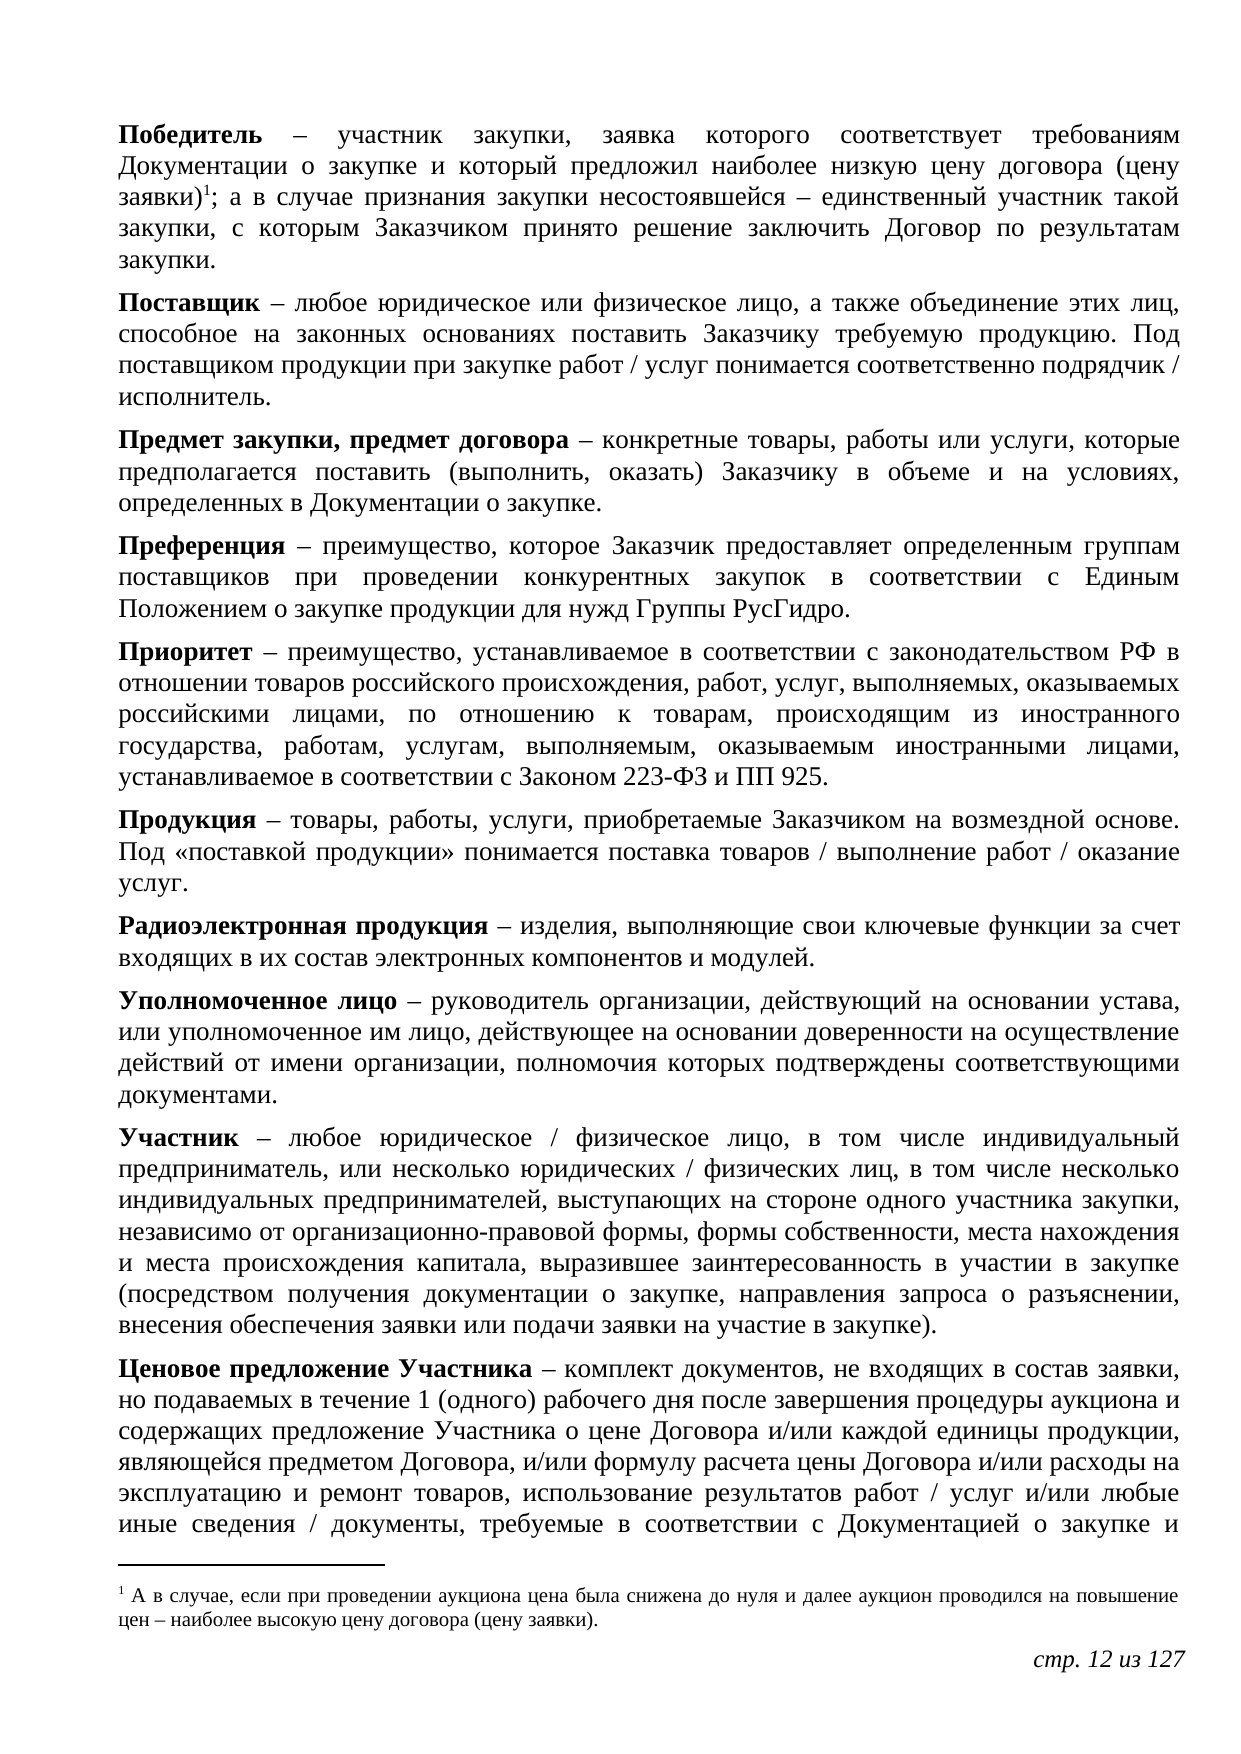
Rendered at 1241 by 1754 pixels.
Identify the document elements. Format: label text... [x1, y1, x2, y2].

text Радиоэлектронная продукция – изделия, выполняющие свои ключевые функции за счет входящих в их состав электронных компонентов и модулей. [118, 909, 1181, 972]
text Уполномоченное лицо – руководитель организации, действующий на основании устава, или уполномоченное им лицо, действующее на основании доверенности на осуществление действий от имени организации, полномочия которых подтверждены соответствующими документами. [118, 984, 1181, 1109]
text Приоритет – преимущество, устанавливаемое в соответствии с законодательством РФ в отношении товаров российского происхождения, работ, услуг, выполняемых, оказываемых российскими лицами, по отношению к товарам, происходящим из иностранного государства, работам, услугам, выполняемым, оказываемым иностранными лицами, устанавливаемое в соответствии с Законом 223-ФЗ и ПП 925. [118, 635, 1181, 791]
text Продукция – товары, работы, услуги, приобретаемые Заказчиком на возмездной основе. Под «поставкой продукции» понимается поставка товаров / выполнение работ / оказание услуг. [118, 803, 1181, 897]
text Предмет закупки, предмет договора – конкретные товары, работы или услуги, которые предполагается поставить (выполнить, оказать) Заказчику в объеме и на условиях, определенных в Документации о закупке. [118, 423, 1181, 517]
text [118, 1352, 1181, 1539]
text Преференция – преимущество, которое Заказчик предоставляет определенным группам поставщиков при проведении конкурентных закупок в соответствии с Единым Положением о закупке продукции для нужд Группы РусГидро. [118, 529, 1181, 623]
text Участник – любое юридическое / физическое лицо, в том числе индивидуальный предприниматель, или несколько юридических / физических лиц, в том числе несколько индивидуальных предпринимателей, выступающих на стороне одного участника закупки, независимо от организационно-правовой формы, формы собственности, места нахождения и места происхождения капитала, выразившее заинтересованность в участии в закупке (посредством получения документации о закупке, направления запроса о разъяснении, внесения обеспечения заявки или подачи заявки на участие в закупке). [118, 1121, 1181, 1339]
text Поставщик – любое юридическое или физическое лицо, а также объединение этих лиц, способное на законных основаниях поставить Заказчику требуемую продукцию. Под поставщиком продукции при закупке работ / услуг понимается соответственно подрядчик / исполнитель. [118, 286, 1181, 411]
text Победитель – участник закупки, заявка которого соответствует требованиям Документации о закупке и который предложил наиболее низкую цену договора (цену заявки); а в случае признания закупки несостоявшейся – единственный участник такой закупки, с которым Заказчиком принято решение заключить Договор по результатам закупки. [118, 118, 1181, 274]
